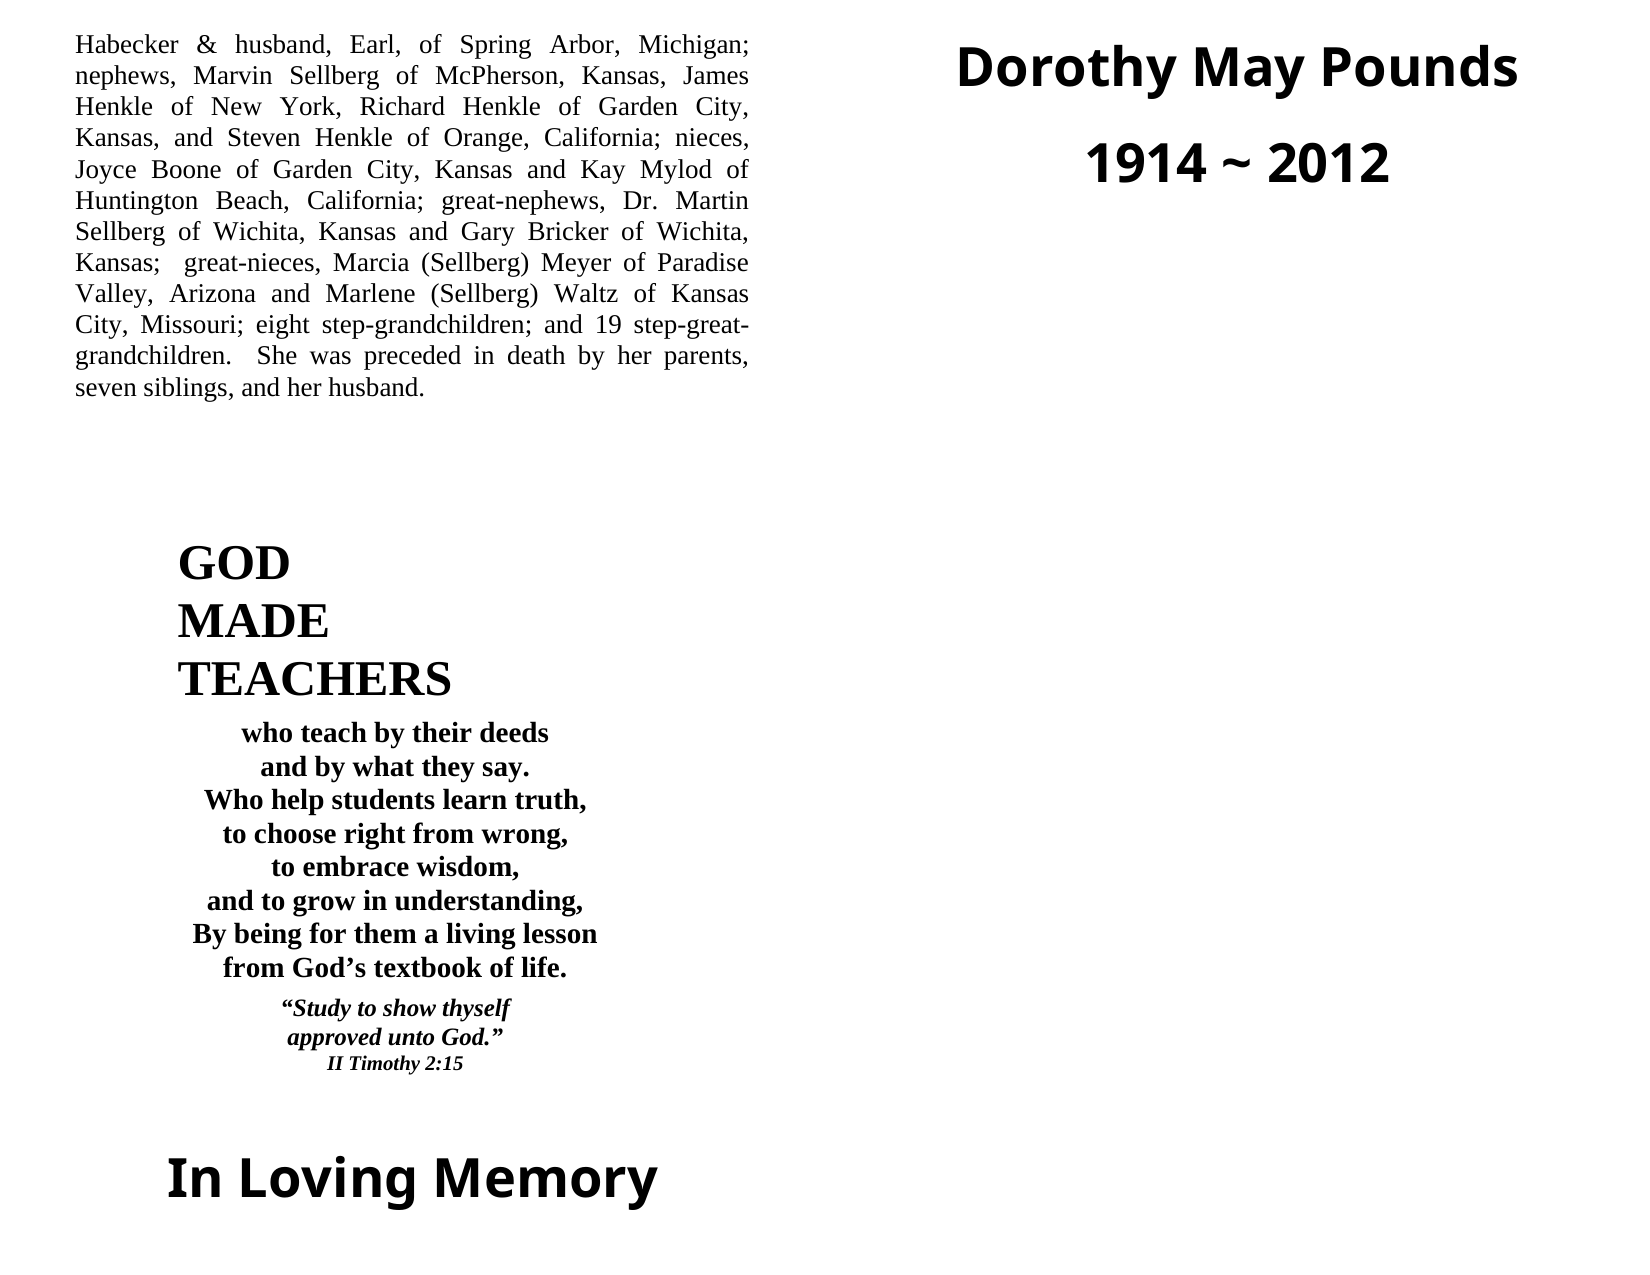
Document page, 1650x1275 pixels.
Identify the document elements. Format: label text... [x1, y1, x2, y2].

text In Loving Memory [75, 1140, 750, 1213]
text 1914 ~ 2012 [900, 124, 1575, 198]
text Dorothy May Pounds [900, 28, 1575, 102]
